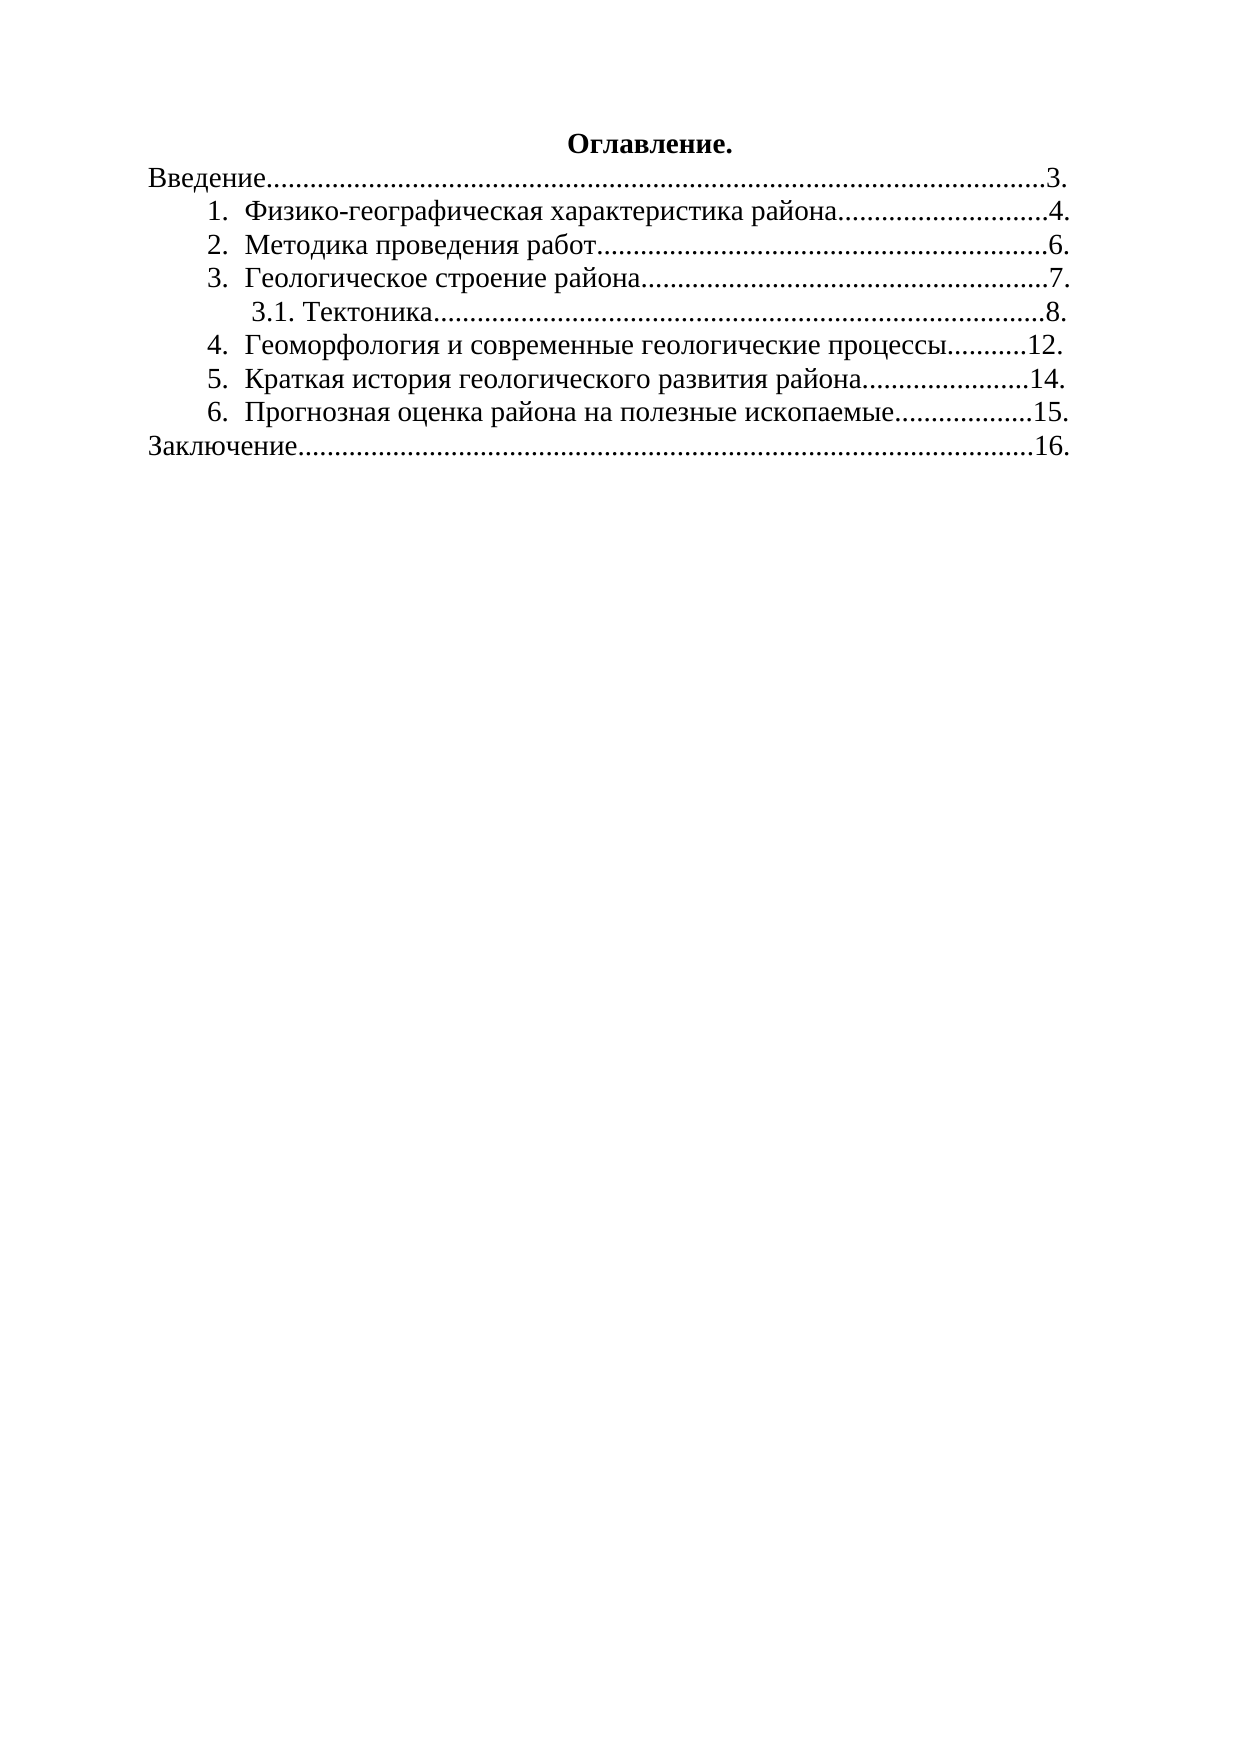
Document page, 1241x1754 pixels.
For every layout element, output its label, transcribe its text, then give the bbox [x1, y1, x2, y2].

text Введение...........................................................................................................3. [148, 160, 1152, 193]
text 3.1. Тектоника....................................................................................8. [251, 294, 1152, 327]
list Краткая история геологического развития района.......................14. [207, 361, 1152, 394]
text Заключение.....................................................................................................16. [148, 428, 1152, 462]
list Прогнозная оценка района на полезные ископаемые...................15. [207, 394, 1152, 428]
list Методика проведения работ..............................................................6. [207, 227, 1152, 260]
list Физико-географическая характеристика района.............................4. [207, 193, 1152, 227]
list Геологическое строение района........................................................7. [207, 260, 1152, 294]
list Геоморфология и современные геологические процессы...........12. [207, 327, 1152, 361]
text Оглавление. [148, 126, 1152, 160]
